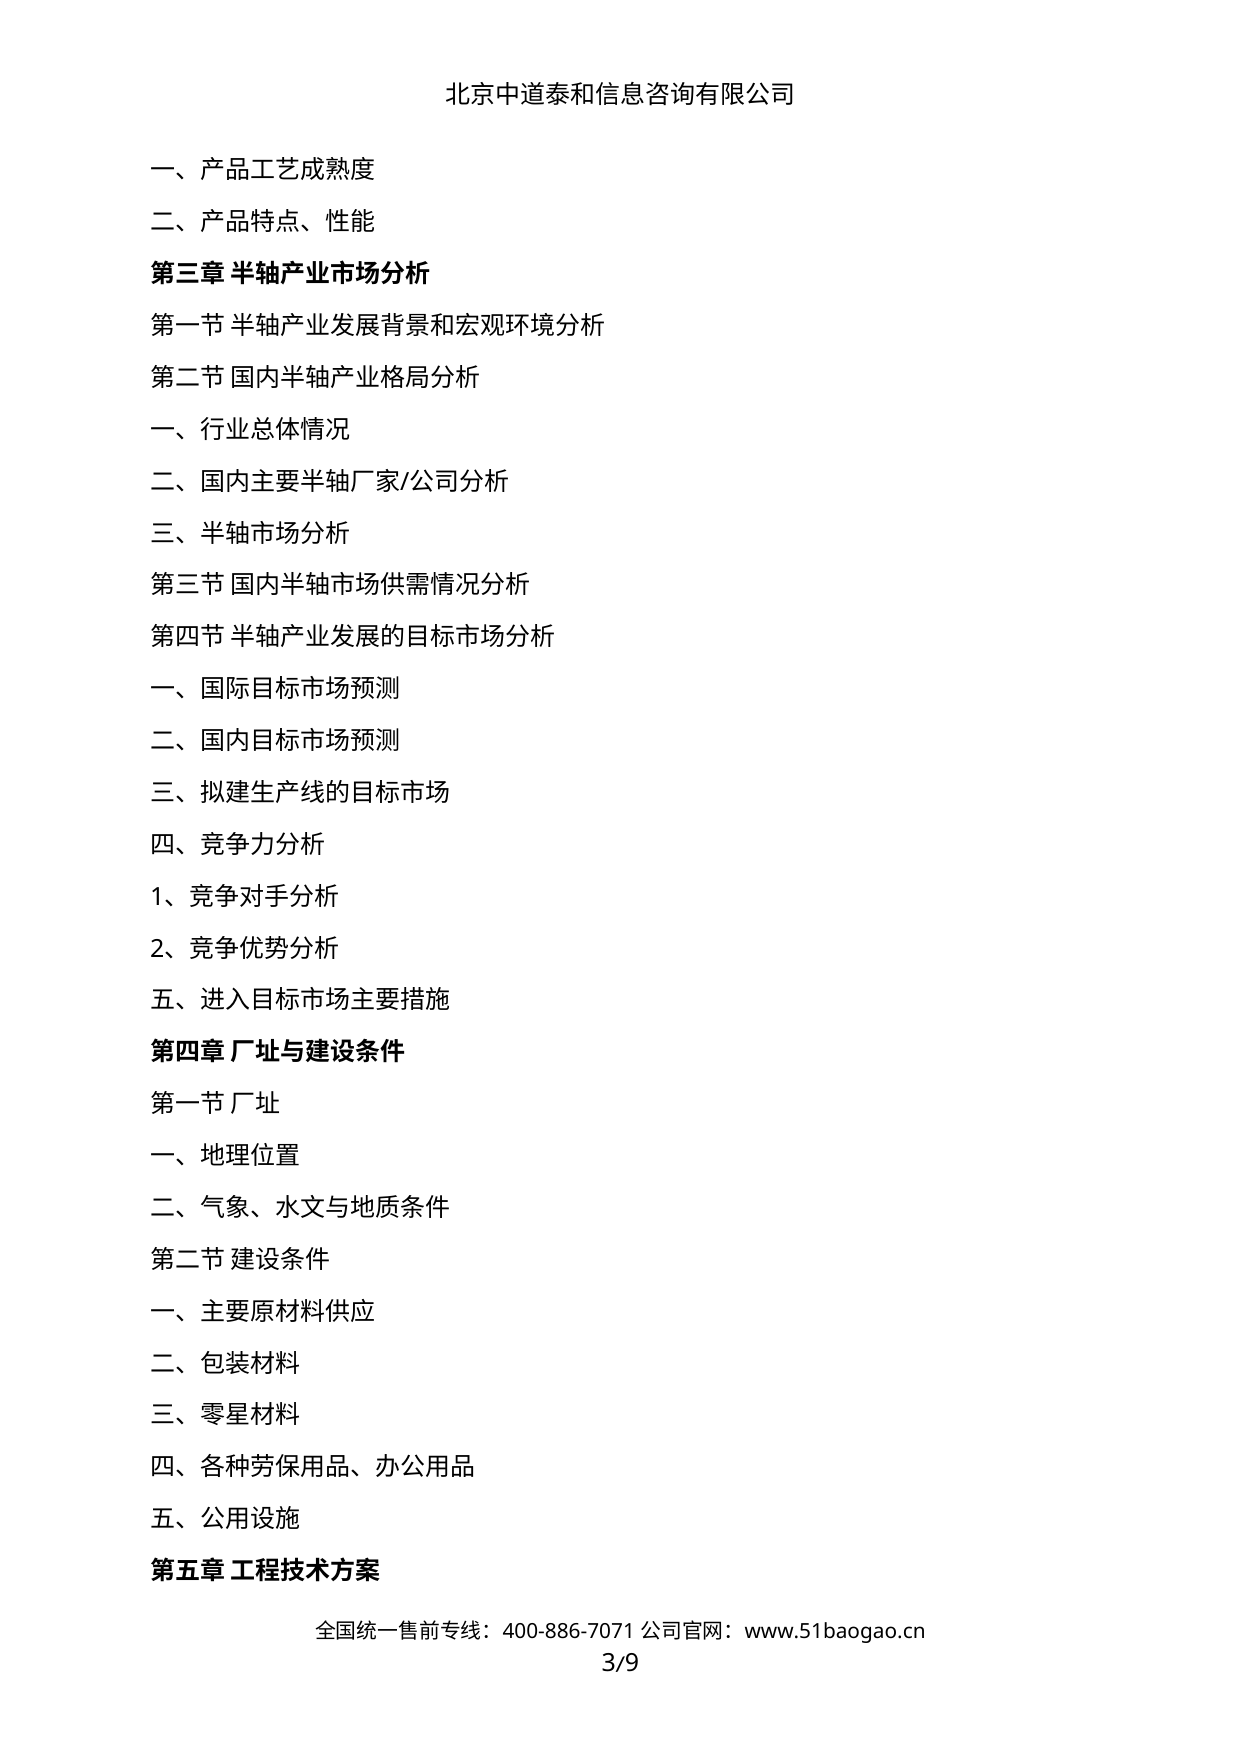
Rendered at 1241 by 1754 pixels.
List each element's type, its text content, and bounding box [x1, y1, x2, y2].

text 二、产品特点、性能 [150, 202, 1090, 238]
text 第一节 厂址 [150, 1084, 1090, 1120]
text 一、产品工艺成熟度 [150, 150, 1090, 186]
text 第三章 半轴产业市场分析 [150, 254, 1090, 290]
text 二、气象、水文与地质条件 [150, 1187, 1090, 1224]
text 二、国内目标市场预测 [150, 721, 1090, 757]
text 四、各种劳保用品、办公用品 [150, 1447, 1090, 1483]
text 一、国际目标市场预测 [150, 669, 1090, 705]
text 第二节 国内半轴产业格局分析 [150, 357, 1090, 394]
text 五、进入目标市场主要措施 [150, 980, 1090, 1016]
text 三、拟建生产线的目标市场 [150, 772, 1090, 809]
text 一、主要原材料供应 [150, 1291, 1090, 1327]
text 第一节 半轴产业发展背景和宏观环境分析 [150, 306, 1090, 342]
text 第三节 国内半轴市场供需情况分析 [150, 565, 1090, 601]
text 三、零星材料 [150, 1395, 1090, 1431]
text 五、公用设施 [150, 1499, 1090, 1535]
text 第四节 半轴产业发展的目标市场分析 [150, 617, 1090, 653]
text 2、竞争优势分析 [150, 928, 1090, 964]
text 三、半轴市场分析 [150, 513, 1090, 549]
text 第四章 厂址与建设条件 [150, 1032, 1090, 1068]
text 二、包装材料 [150, 1343, 1090, 1379]
text 1、竞争对手分析 [150, 876, 1090, 912]
text 一、地理位置 [150, 1136, 1090, 1172]
text 第五章 工程技术方案 [150, 1551, 1090, 1587]
text 一、行业总体情况 [150, 409, 1090, 446]
text 四、竞争力分析 [150, 824, 1090, 861]
text 二、国内主要半轴厂家/公司分析 [150, 461, 1090, 497]
text 第二节 建设条件 [150, 1239, 1090, 1276]
